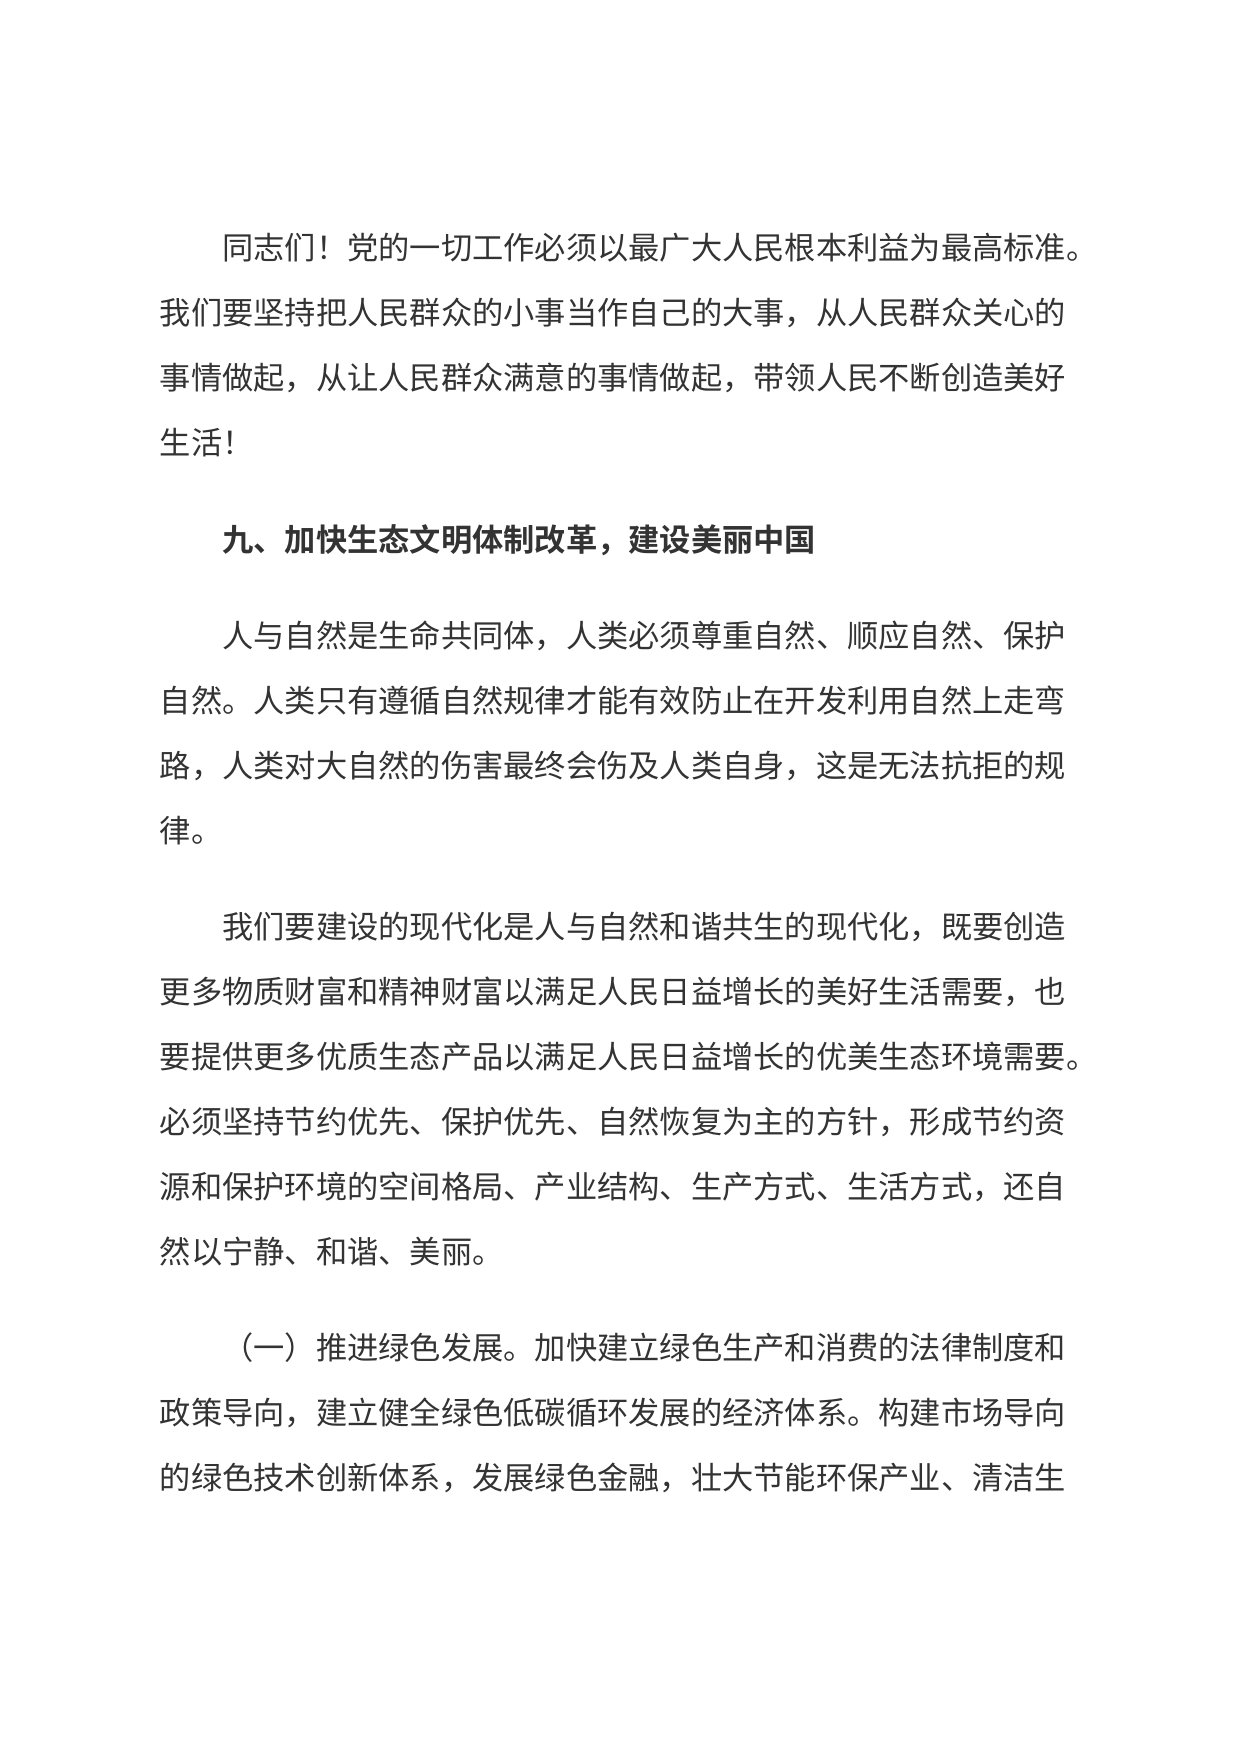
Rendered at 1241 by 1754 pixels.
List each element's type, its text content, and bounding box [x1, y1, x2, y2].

text 九、加快生态文明体制改革，建设美丽中国 [159, 505, 1081, 570]
text 人与自然是生命共同体，人类必须尊重自然、顺应自然、保护自然。人类只有遵循自然规律才能有效防止在开发利用自然上走弯路，人类对大自然的伤害最终会伤及人类自身，这是无法抗拒的规律。 [159, 601, 1081, 861]
text 我们要建设的现代化是人与自然和谐共生的现代化，既要创造更多物质财富和精神财富以满足人民日益增长的美好生活需要，也要提供更多优质生态产品以满足人民日益增长的优美生态环境需要。必须坚持节约优先、保护优先、自然恢复为主的方针，形成节约资源和保护环境的空间格局、产业结构、生产方式、生活方式，还自然以宁静、和谐、美丽。 [159, 892, 1081, 1282]
text 同志们！党的一切工作必须以最广大人民根本利益为最高标准。我们要坚持把人民群众的小事当作自己的大事，从人民群众关心的事情做起，从让人民群众满意的事情做起，带领人民不断创造美好生活！ [159, 214, 1081, 474]
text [159, 1314, 1081, 1509]
